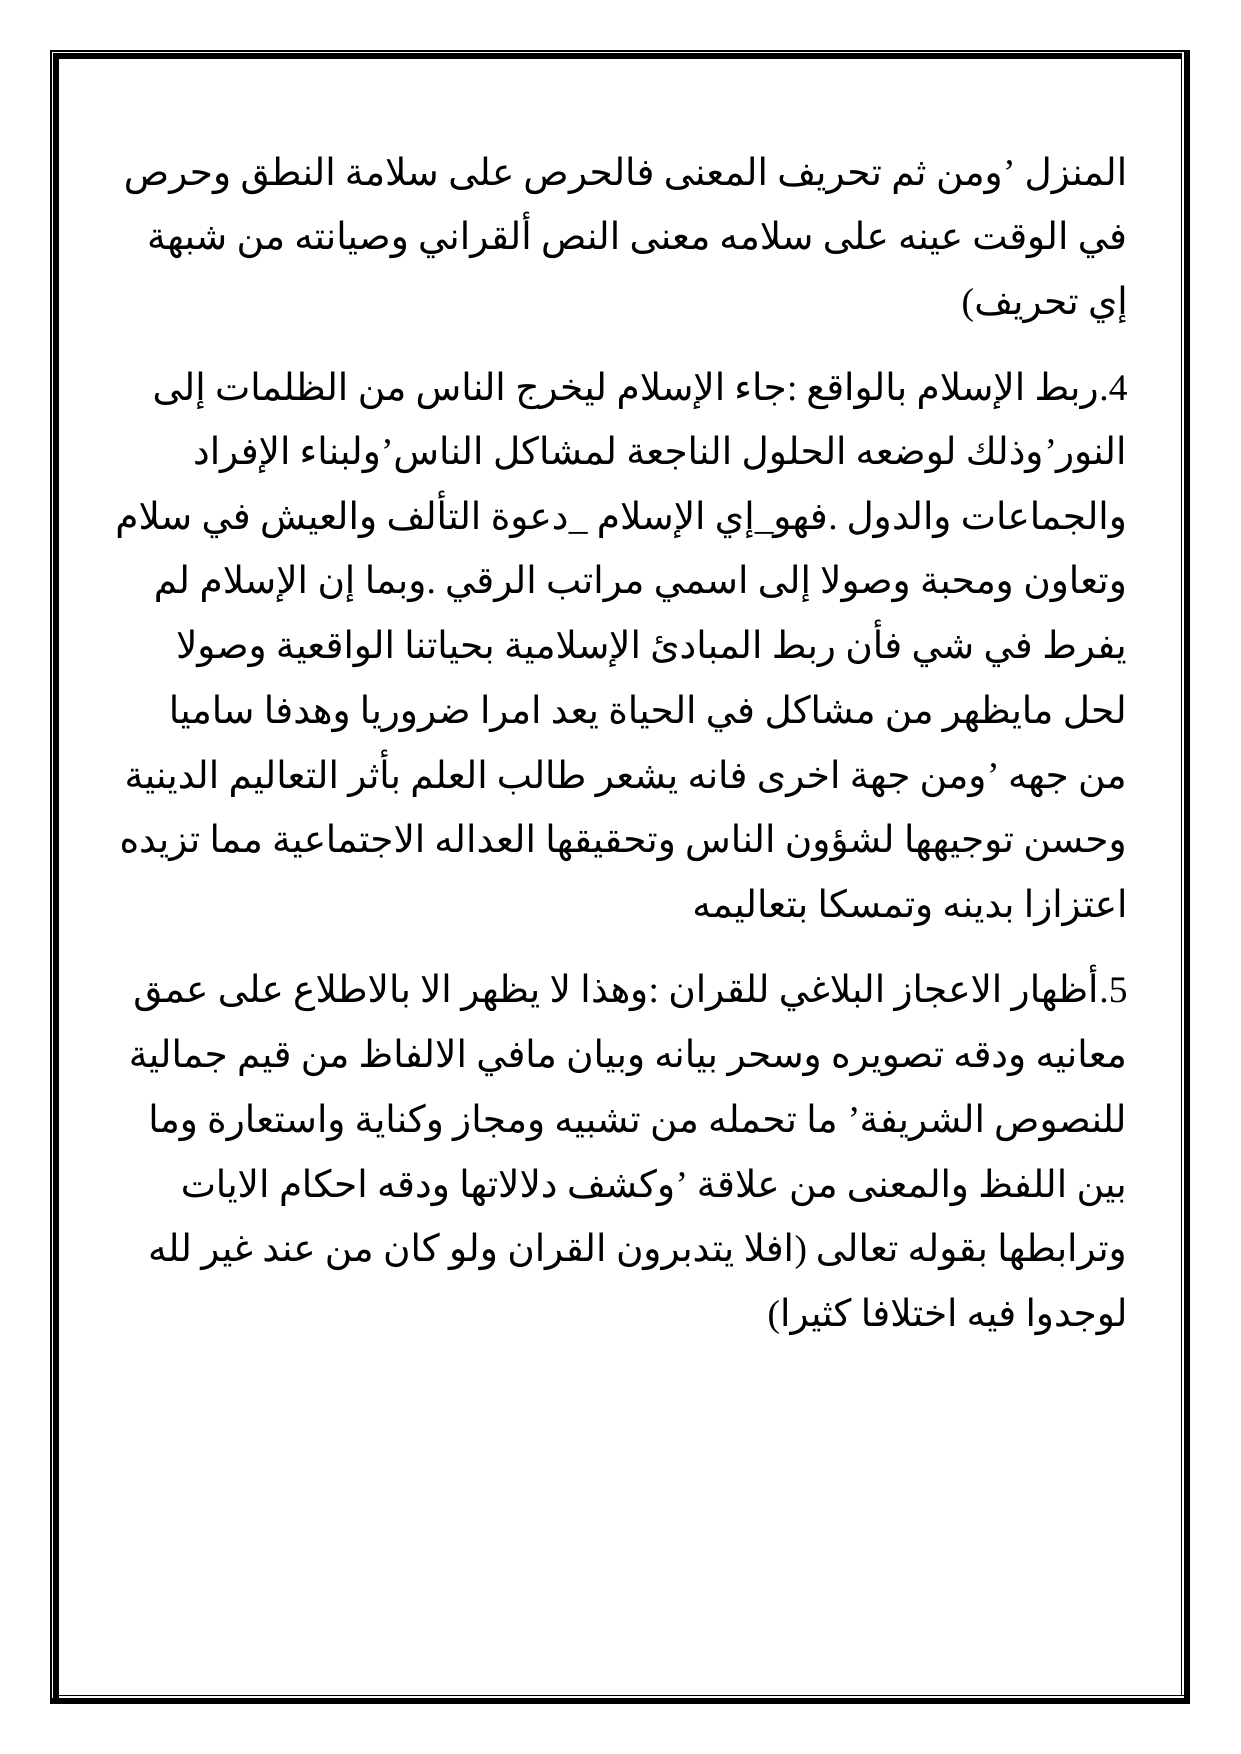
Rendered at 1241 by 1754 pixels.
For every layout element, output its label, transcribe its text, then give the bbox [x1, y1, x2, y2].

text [112, 150, 1128, 322]
text 4.ربط الإسلام بالواقع :جاء الإسلام ليخرج الناس من الظلمات إلى النور’وذلك لوضعه الحلول الناجعة لمشاكل الناس’ولبناء الإفراد والجماعات والدول .فهو_إي الإسلام _دعوة التألف والعيش في سلام وتعاون ومحبة وصولا إلى اسمي مراتب الرقي .وبما إن الإسلام لم يفرط في شي فأن ربط المبادئ الإسلامية بحياتنا الواقعية وصولا لحل مايظهر من مشاكل في الحياة يعد امرا ضروريا وهدفا ساميا من جهه ’ومن جهة اخرى فانه يشعر طالب العلم بأثر التعاليم الدينية وحسن توجيهها لشؤون الناس وتحقيقها العداله الاجتماعية مما تزيده اعتزازا بدينه وتمسكا بتعاليمه [112, 365, 1128, 926]
text 5.أظهار الاعجاز البلاغي للقران :وهذا لا يظهر الا بالاطلاع على عمق معانيه ودقه تصويره وسحر بيانه وبيان مافي الالفاظ من قيم جمالية للنصوص الشريفة’ ما تحمله من تشبيه ومجاز وكناية واستعارة وما بين اللفظ والمعنى من علاقة ’وكشف دلالاتها ودقه احكام الايات وترابطها بقوله تعالى (افلا يتدبرون القران ولو كان من عند غير لله لوجدوا فيه اختلافا كثيرا) [112, 968, 1128, 1334]
